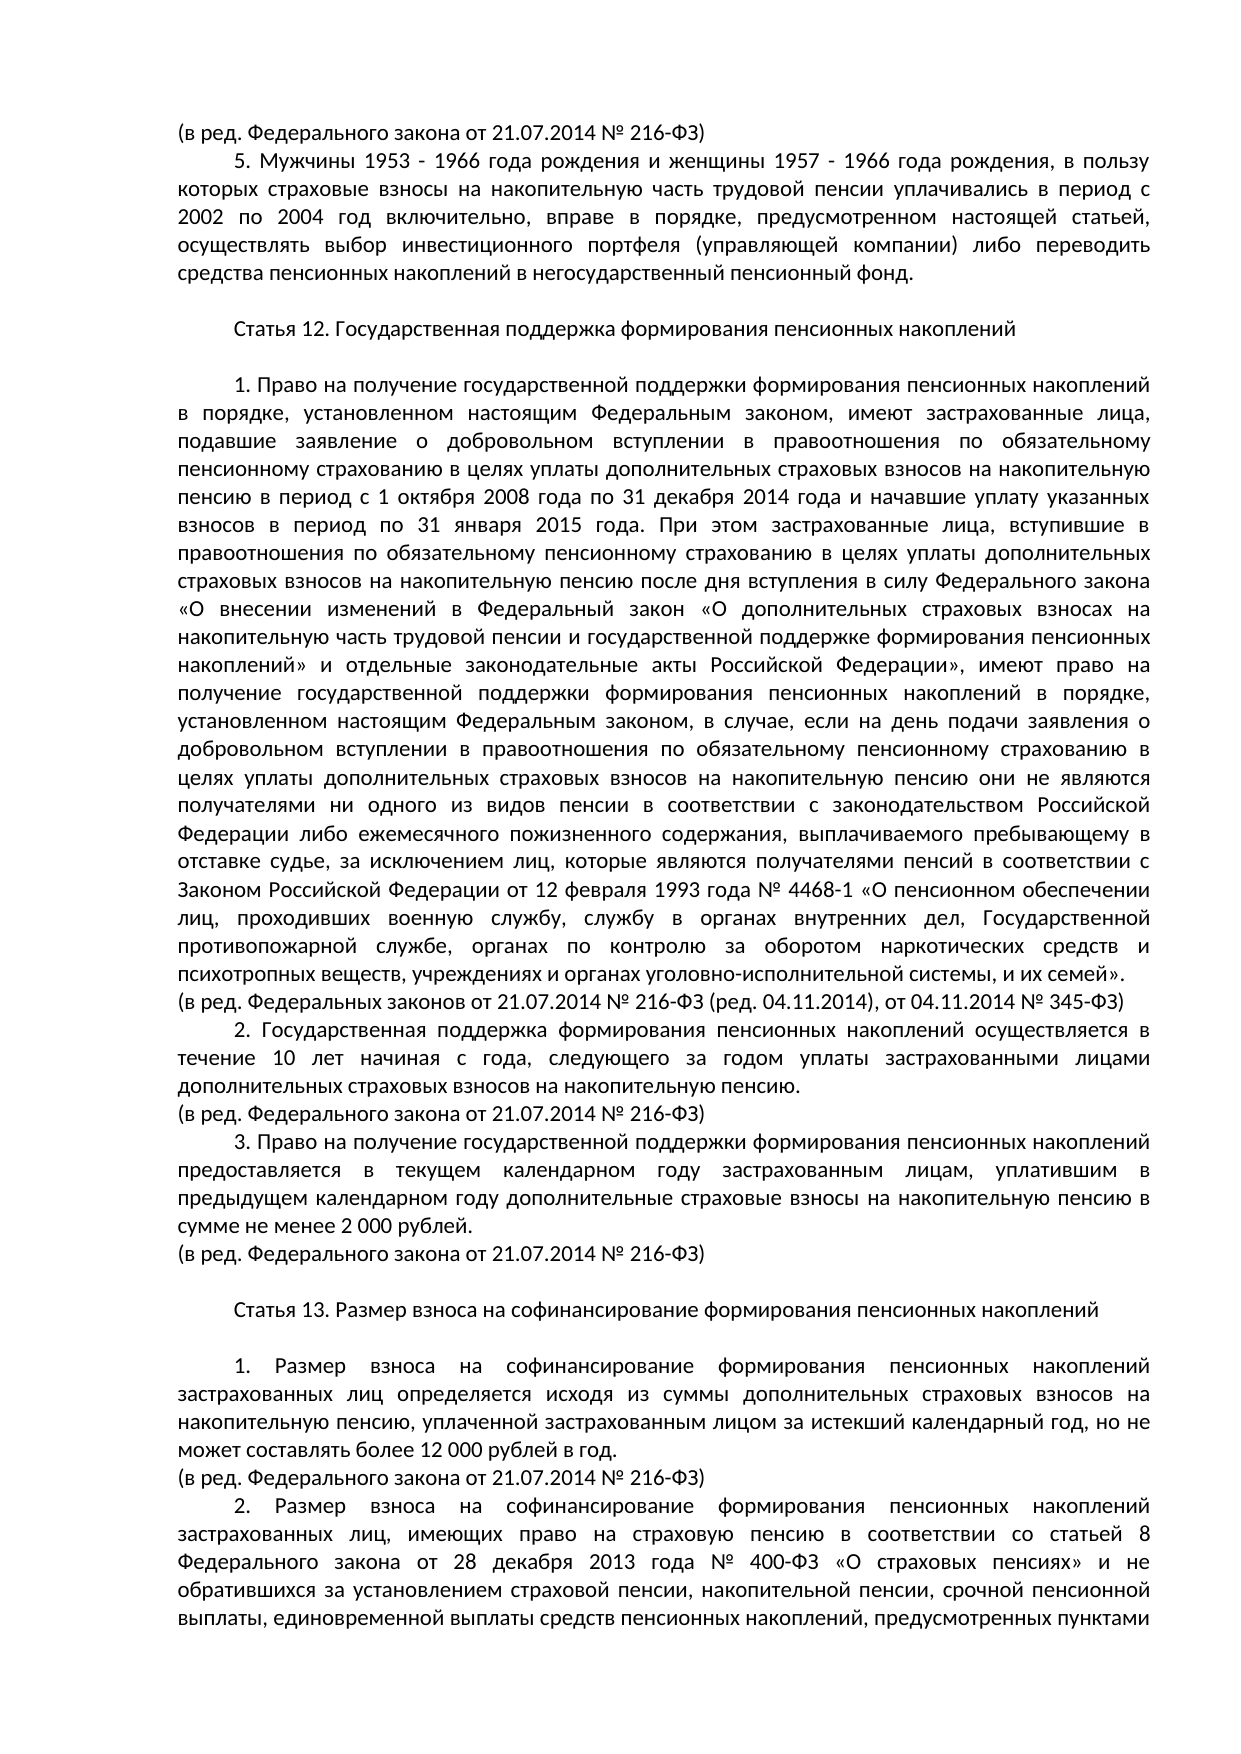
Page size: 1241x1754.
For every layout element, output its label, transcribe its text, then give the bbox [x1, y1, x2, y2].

text 1. Размер взноса на софинансирование формирования пенсионных накоплений застрахованных лиц определяется исходя из суммы дополнительных страховых взносов на накопительную пенсию, уплаченной застрахованным лицом за истекший календарный год, но не может составлять более 12 000 рублей в год. [177, 1351, 1152, 1463]
text 1. Право на получение государственной поддержки формирования пенсионных накоплений в порядке, установленном настоящим Федеральным законом, имеют застрахованные лица, подавшие заявление о добровольном вступлении в правоотношения по обязательному пенсионному страхованию в целях уплаты дополнительных страховых взносов на накопительную пенсию в период с 1 октября 2008 года по 31 декабря 2014 года и начавшие уплату указанных взносов в период по 31 января 2015 года. При этом застрахованные лица, вступившие в правоотношения по обязательному пенсионному страхованию в целях уплаты дополнительных страховых взносов на накопительную пенсию после дня вступления в силу Федерального закона «О внесении изменений в Федеральный закон «О дополнительных страховых взносах на накопительную часть трудовой пенсии и государственной поддержке формирования пенсионных накоплений» и отдельные законодательные акты Российской Федерации», имеют право на получение государственной поддержки формирования пенсионных накоплений в порядке, установленном настоящим Федеральным законом, в случае, если на день подачи заявления о добровольном вступлении в правоотношения по обязательному пенсионному страхованию в целях уплаты дополнительных страховых взносов на накопительную пенсию они не являются получателями ни одного из видов пенсии в соответствии с законодательством Российской Федерации либо ежемесячного пожизненного содержания, выплачиваемого пребывающему в отставке судье, за исключением лиц, которые являются получателями пенсий в соответствии с Законом Российской Федерации от 12 февраля 1993 года № 4468-1 «О пенсионном обеспечении лиц, проходивших военную службу, службу в органах внутренних дел, Государственной противопожарной службе, органах по контролю за оборотом наркотических средств и психотропных веществ, учреждениях и органах уголовно-исполнительной системы, и их семей». [177, 370, 1152, 987]
text (в ред. Федерального закона от 21.07.2014 № 216-ФЗ) [177, 1463, 1152, 1491]
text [177, 1491, 1152, 1631]
text 3. Право на получение государственной поддержки формирования пенсионных накоплений предоставляется в текущем календарном году застрахованным лицам, уплатившим в предыдущем календарном году дополнительные страховые взносы на накопительную пенсию в сумме не менее 2 000 рублей. [177, 1127, 1152, 1239]
text 2. Государственная поддержка формирования пенсионных накоплений осуществляется в течение 10 лет начиная с года, следующего за годом уплаты застрахованными лицами дополнительных страховых взносов на накопительную пенсию. [177, 1015, 1152, 1099]
text (в ред. Федерального закона от 21.07.2014 № 216-ФЗ) [177, 1099, 1152, 1127]
text (в ред. Федерального закона от 21.07.2014 № 216-ФЗ) [177, 118, 1152, 146]
text Статья 13. Размер взноса на софинансирование формирования пенсионных накоплений [177, 1295, 1152, 1323]
text (в ред. Федерального закона от 21.07.2014 № 216-ФЗ) [177, 1239, 1152, 1267]
text 5. Мужчины 1953 - 1966 года рождения и женщины 1957 - 1966 года рождения, в пользу которых страховые взносы на накопительную часть трудовой пенсии уплачивались в период с 2002 по 2004 год включительно, вправе в порядке, предусмотренном настоящей статьей, осуществлять выбор инвестиционного портфеля (управляющей компании) либо переводить средства пенсионных накоплений в негосударственный пенсионный фонд. [177, 146, 1152, 286]
text Статья 12. Государственная поддержка формирования пенсионных накоплений [177, 314, 1152, 342]
text (в ред. Федеральных законов от 21.07.2014 № 216-ФЗ (ред. 04.11.2014), от 04.11.2014 № 345-ФЗ) [177, 987, 1152, 1015]
